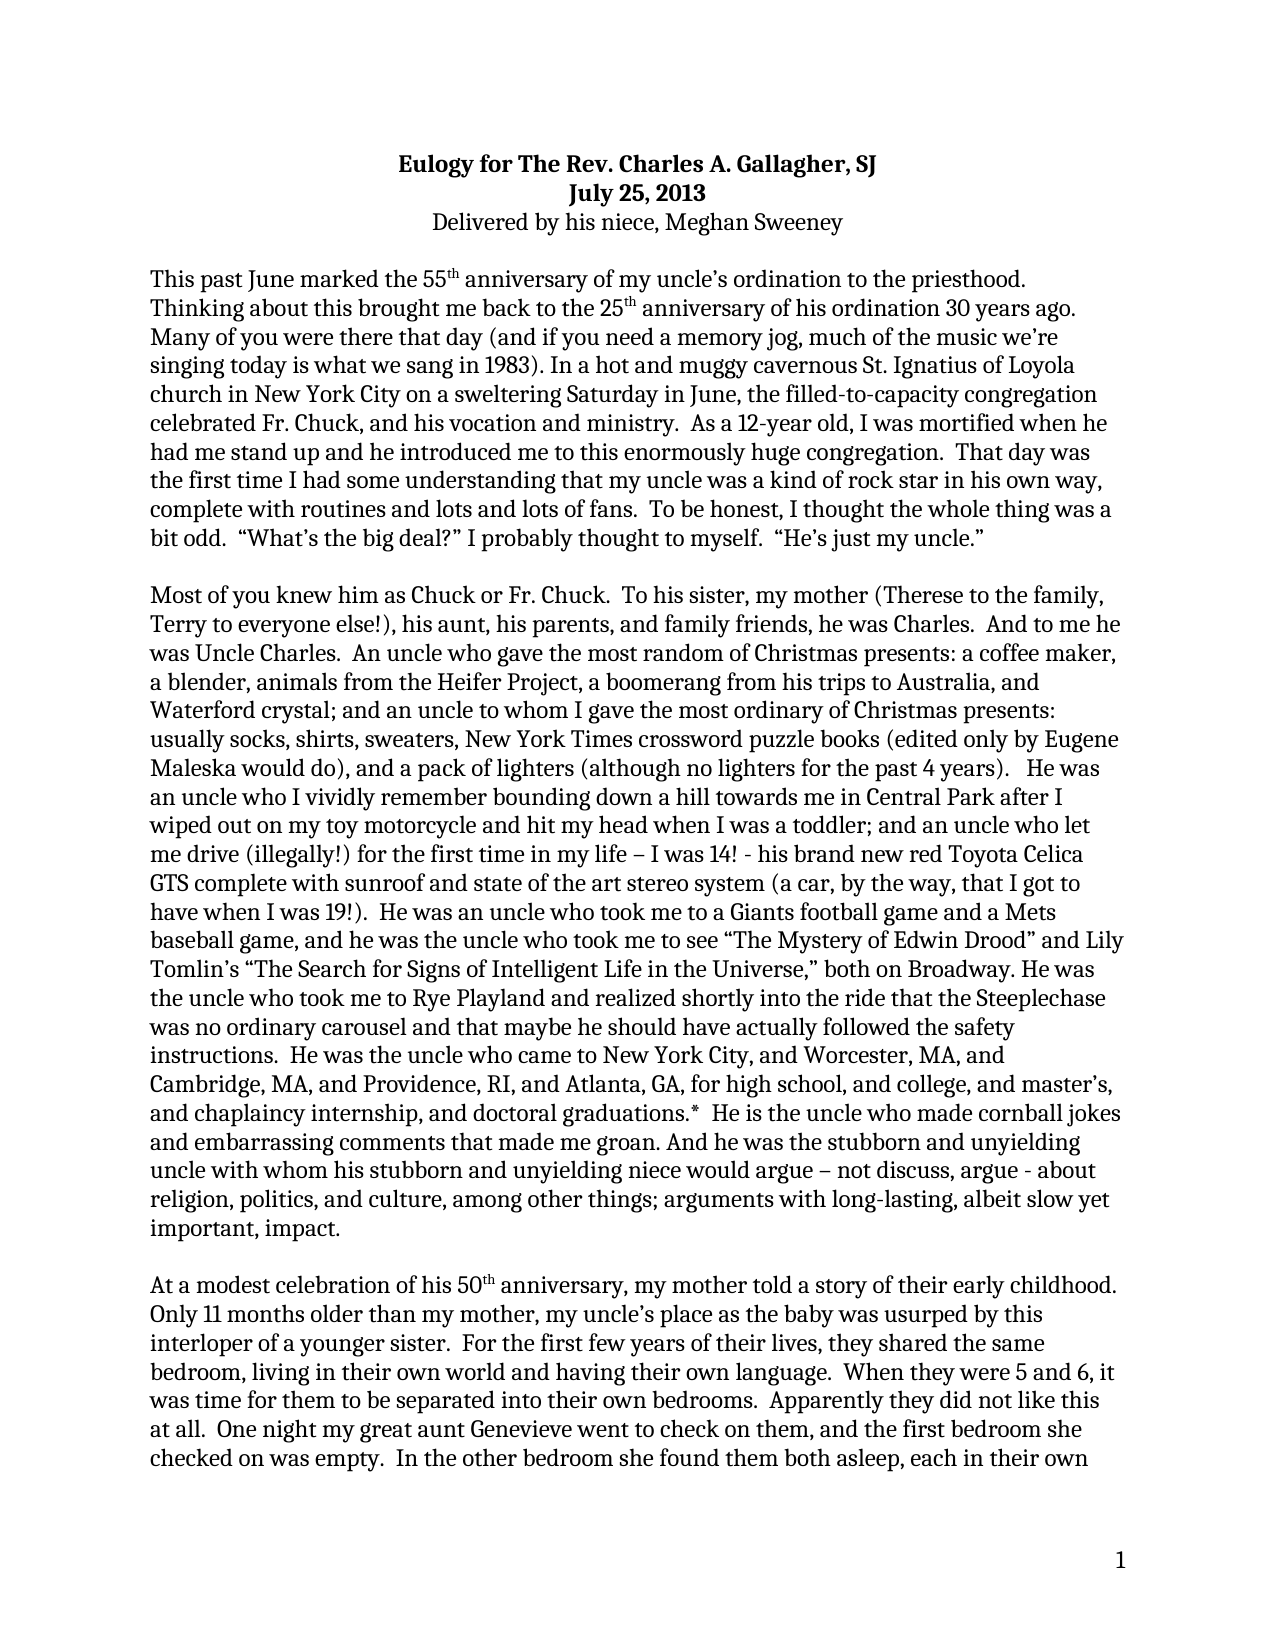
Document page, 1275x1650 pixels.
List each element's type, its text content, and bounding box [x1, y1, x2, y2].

text Delivered by his niece, Meghan Sweeney [150, 207, 1125, 236]
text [150, 1271, 1125, 1472]
text July 25, 2013 [150, 179, 1125, 207]
text This past June marked the 55th anniversary of my uncle’s ordination to the priesthood. Thinking about this brought me back to the 25th anniversary of his ordination 30 years ago. Many of you were there that day (and if you need a memory jog, much of the music we’re singing today is what we sang in 1983). In a hot and muggy cavernous St. Ignatius of Loyola church in on a sweltering Saturday in June, the filled-to-capacity congregation celebrated Fr. Chuck, and his vocation and ministry. As a 12-year old, I was mortified when he had me stand up and he introduced me to this enormously huge congregation. That day was the first time I had some understanding that my uncle was a kind of rock star in his own way, complete with routines and lots and lots of fans. To be honest, I thought the whole thing was a bit odd. “What’s the big deal?” I probably thought to myself. “He’s just my uncle.” [150, 265, 1125, 552]
text Most of you knew him as Chuck or Fr. Chuck. To his sister, my mother (Therese to the family, Terry to everyone else!), his aunt, his parents, and family friends, he was Charles. And to me he was Uncle Charles. An uncle who gave the most random of Christmas presents: a coffee maker, a blender, animals from the Heifer Project, a boomerang from his trips to Australia, and Waterford crystal; and an uncle to whom I gave the most ordinary of Christmas presents: usually socks, shirts, sweaters, New York Times crossword puzzle books (edited only by Eugene Maleska would do), and a pack of lighters (although no lighters for the past 4 years). He was an uncle who I vividly remember bounding down a hill towards me in after I wiped out on my toy motorcycle and hit my head when I was a toddler; and an uncle who let me drive (illegally!) for the first time in my life – I was 14! - his brand new red Toyota Celica GTS complete with sunroof and state of the art stereo system (a car, by the way, that I got to have when I was 19!). He was an uncle who took me to a Giants football game and a Mets baseball game, and he was the uncle who took me to see “The Mystery of Edwin Drood” and Lily Tomlin’s “The Search for Signs of Intelligent Life in the Universe,” both on Broadway. He was the uncle who took me to Rye Playland and realized shortly into the ride that the Steeplechase was no ordinary carousel and that maybe he should have actually followed the safety instructions. He was the uncle who came to New York City, and Worcester, MA, and Cambridge, MA, and Providence, RI, and Atlanta, GA, for high school, and college, and master’s, and chaplaincy internship, and doctoral graduations.* He is the uncle who made cornball jokes and embarrassing comments that made me groan. And he was the stubborn and unyielding uncle with whom his stubborn and unyielding niece would argue – not discuss, argue - about religion, politics, and culture, among other things; arguments with long-lasting, albeit slow yet important, impact. [150, 581, 1125, 1242]
text Eulogy for The Rev. Charles A. Gallagher, SJ [150, 150, 1125, 179]
